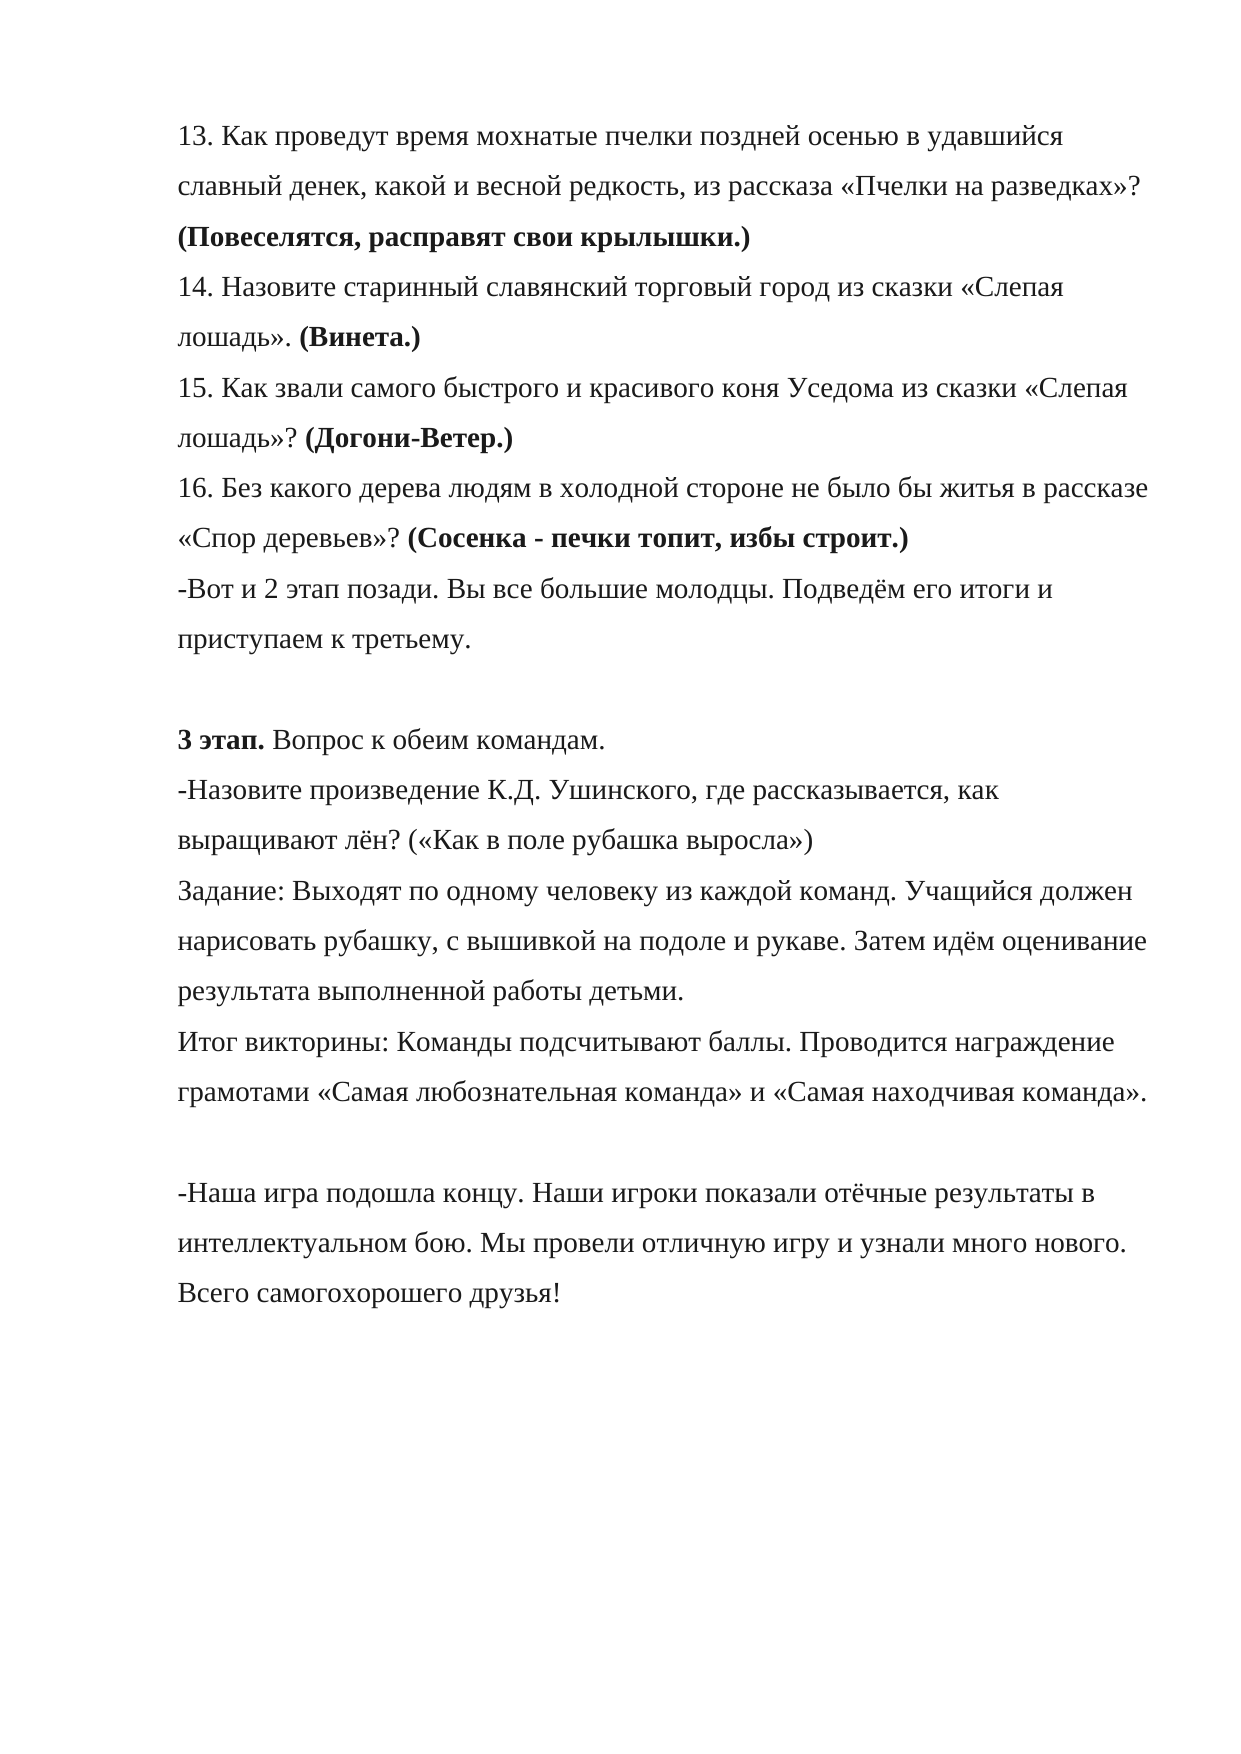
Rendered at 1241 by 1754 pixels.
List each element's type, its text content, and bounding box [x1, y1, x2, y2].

text -Наша игра подошла концу. Наши игроки показали отёчные результаты в [177, 1175, 1152, 1208]
text Итог викторины: Команды подсчитывают баллы. Проводится награждение грамотами «Самая любознательная команда» и «Самая находчивая команда». [177, 1024, 1152, 1108]
text 3 этап. Вопрос к обеим командам. [177, 722, 1152, 755]
text интеллектуальном бою. Мы провели отличную игру и узнали много нового. Всего самогохорошего друзья! [177, 1225, 1152, 1309]
text 13. Как проведут время мохнатые пчелки поздней осенью в удавшийся славный денек, какой и весной редкость, из рассказа «Пчелки на разведках»? (Повеселятся, расправят свои крылышки.) [177, 118, 1152, 252]
text 14. Назовите старинный славянский торговый город из сказки «Слепая лошадь». (Винета.) [177, 269, 1152, 353]
text Задание: Выходят по одному человеку из каждой команд. Учащийся должен нарисовать рубашку, с вышивкой на подоле и рукаве. Затем идём оценивание результата выполненной работы детьми. [177, 873, 1152, 1007]
text 16. Без какого дерева людям в холодной стороне не было бы житья в рассказе «Спор деревьев»? (Сосенка - печки топит, избы строит.) [177, 470, 1152, 554]
text -Вот и 2 этап позади. Вы все большие молодцы. Подведём его итоги и приступаем к третьему. [177, 571, 1152, 655]
text 15. Как звали самого быстрого и красивого коня Уседома из сказки «Слепая лошадь»? (Догони-Ветер.) [177, 370, 1152, 453]
text -Назовите произведение К.Д. Ушинского, где рассказывается, как выращивают лён? («Как в поле рубашка выросла») [177, 772, 1152, 856]
